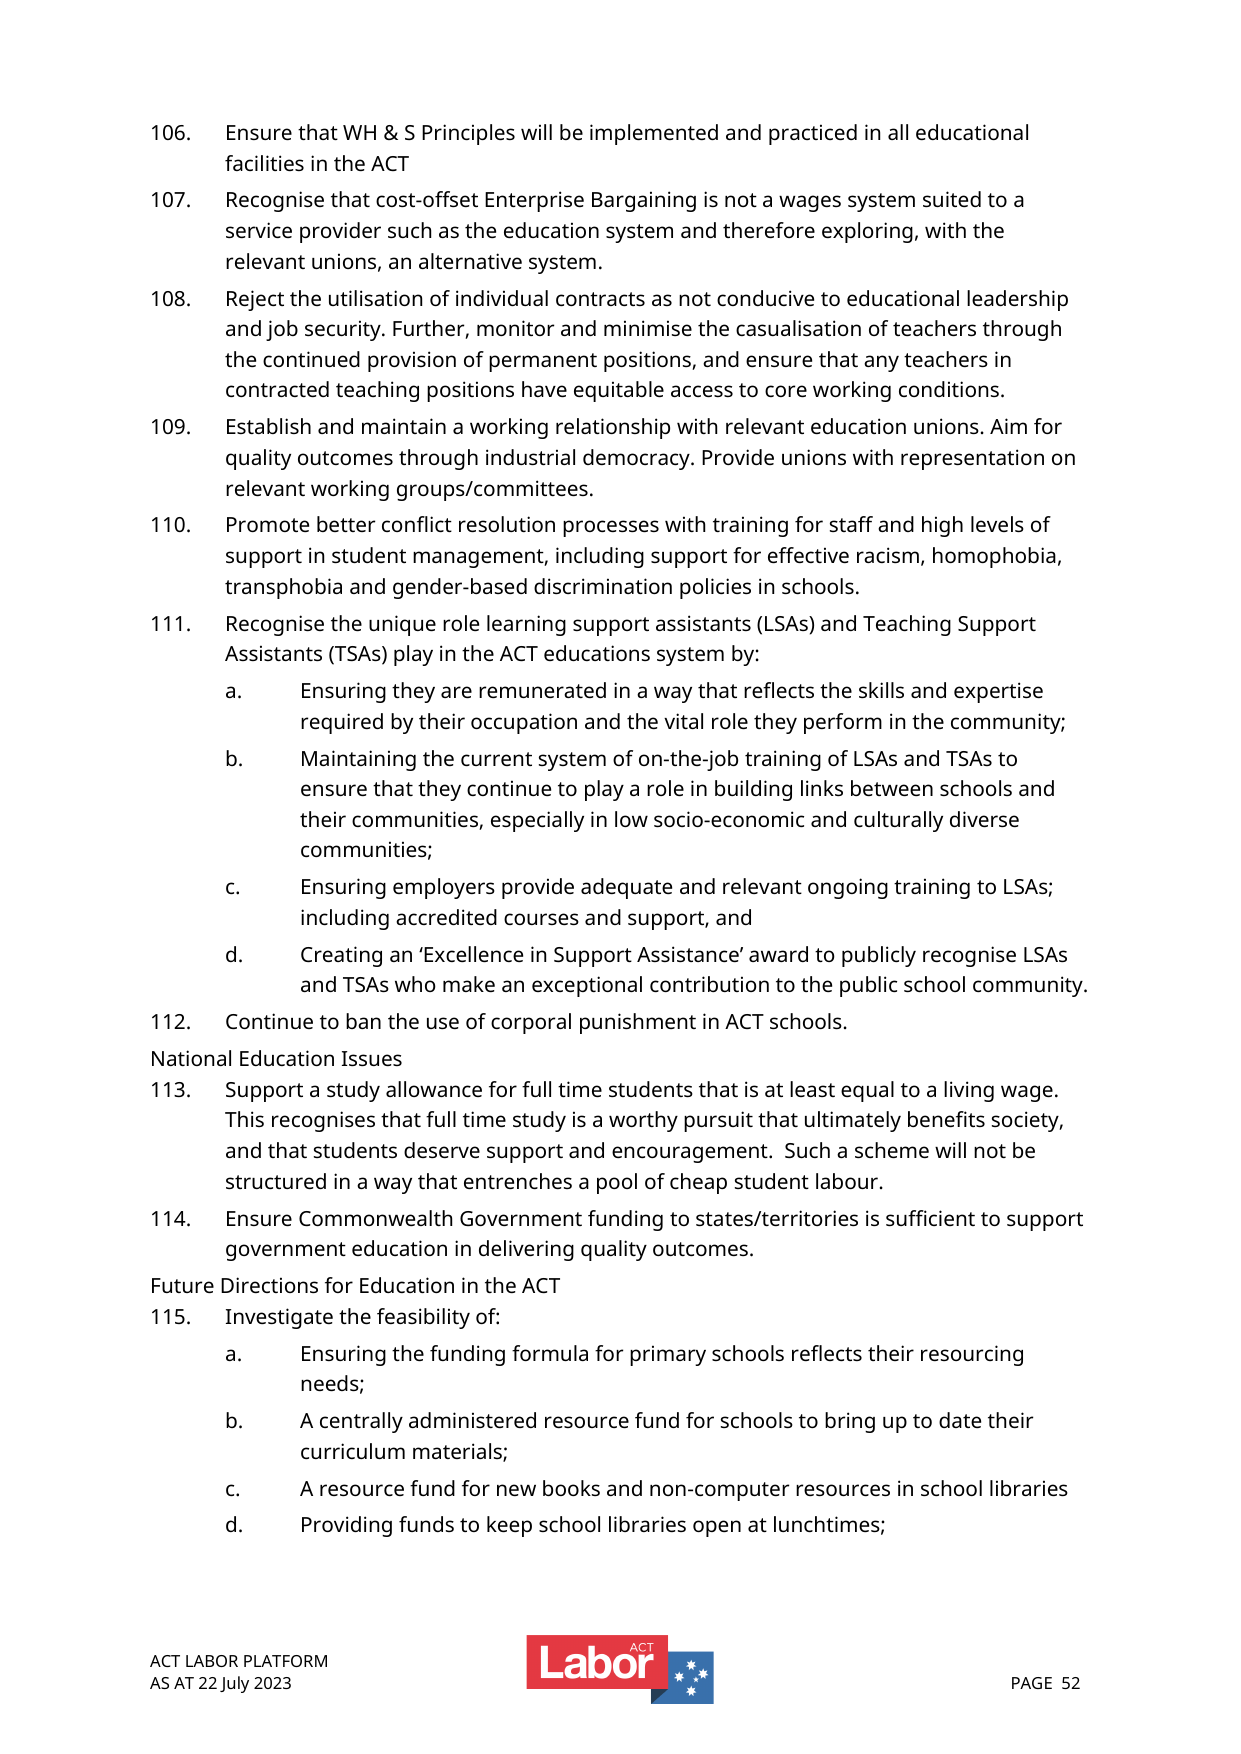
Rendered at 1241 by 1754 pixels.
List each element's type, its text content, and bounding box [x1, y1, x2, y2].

picture [526, 1635, 714, 1704]
text Promote better conflict resolution processes with training for staff and high levels of support in student management, including support for effective racism, homophobia, transphobia and gender-based discrimination policies in schools. [150, 511, 1090, 600]
text Ensure that WH & S Principles will be implemented and practiced in all educational facilities in the ACT [150, 118, 1090, 177]
text Ensuring the funding formula for primary schools reflects their resourcing needs; [225, 1339, 1090, 1398]
text Investigate the feasibility of: [150, 1302, 1090, 1330]
text Continue to ban the use of corporal punishment in ACT schools. [150, 1007, 1090, 1036]
text Recognise the unique role learning support assistants (LSAs) and Teaching Support Assistants (TSAs) play in the ACT educations system by: [150, 609, 1090, 668]
text Ensuring they are remunerated in a way that reflects the skills and expertise required by their occupation and the vital role they perform in the community; [225, 676, 1090, 735]
text National Education Issues [150, 1044, 1090, 1073]
text A resource fund for new books and non-computer resources in school libraries [225, 1474, 1090, 1502]
text Future Directions for Education in the ACT [150, 1271, 1090, 1300]
text Providing funds to keep school libraries open at lunchtimes; [225, 1511, 1090, 1539]
text Support a study allowance for full time students that is at least equal to a living wage. This recognises that full time study is a worthy pursuit that ultimately benefits society, and that students deserve support and encouragement. Such a scheme will not be structured in a way that entrenches a pool of cheap student labour. [150, 1075, 1090, 1195]
text Reject the utilisation of individual contracts as not conducive to educational leadership and job security. Further, monitor and minimise the casualisation of teachers through the continued provision of permanent positions, and ensure that any teachers in contracted teaching positions have equitable access to core working conditions. [150, 284, 1090, 404]
text Ensure Commonwealth Government funding to states/territories is sufficient to support government education in delivering quality outcomes. [150, 1204, 1090, 1263]
text Maintaining the current system of on-the-job training of LSAs and TSAs to ensure that they continue to play a role in building links between schools and their communities, especially in low socio-economic and culturally diverse communities; [225, 744, 1090, 864]
text Creating an ‘Excellence in Support Assistance’ award to publicly recognise LSAs and TSAs who make an exceptional contribution to the public school community. [225, 940, 1090, 999]
text Ensuring employers provide adequate and relevant ongoing training to LSAs; including accredited courses and support, and [225, 872, 1090, 932]
text Establish and maintain a working relationship with relevant education unions. Aim for quality outcomes through industrial democracy. Provide unions with representation on relevant working groups/committees. [150, 412, 1090, 502]
text Recognise that cost-offset Enterprise Bargaining is not a wages system suited to a service provider such as the education system and therefore exploring, with the relevant unions, an alternative system. [150, 186, 1090, 275]
text A centrally administered resource fund for schools to bring up to date their curriculum materials; [225, 1406, 1090, 1465]
